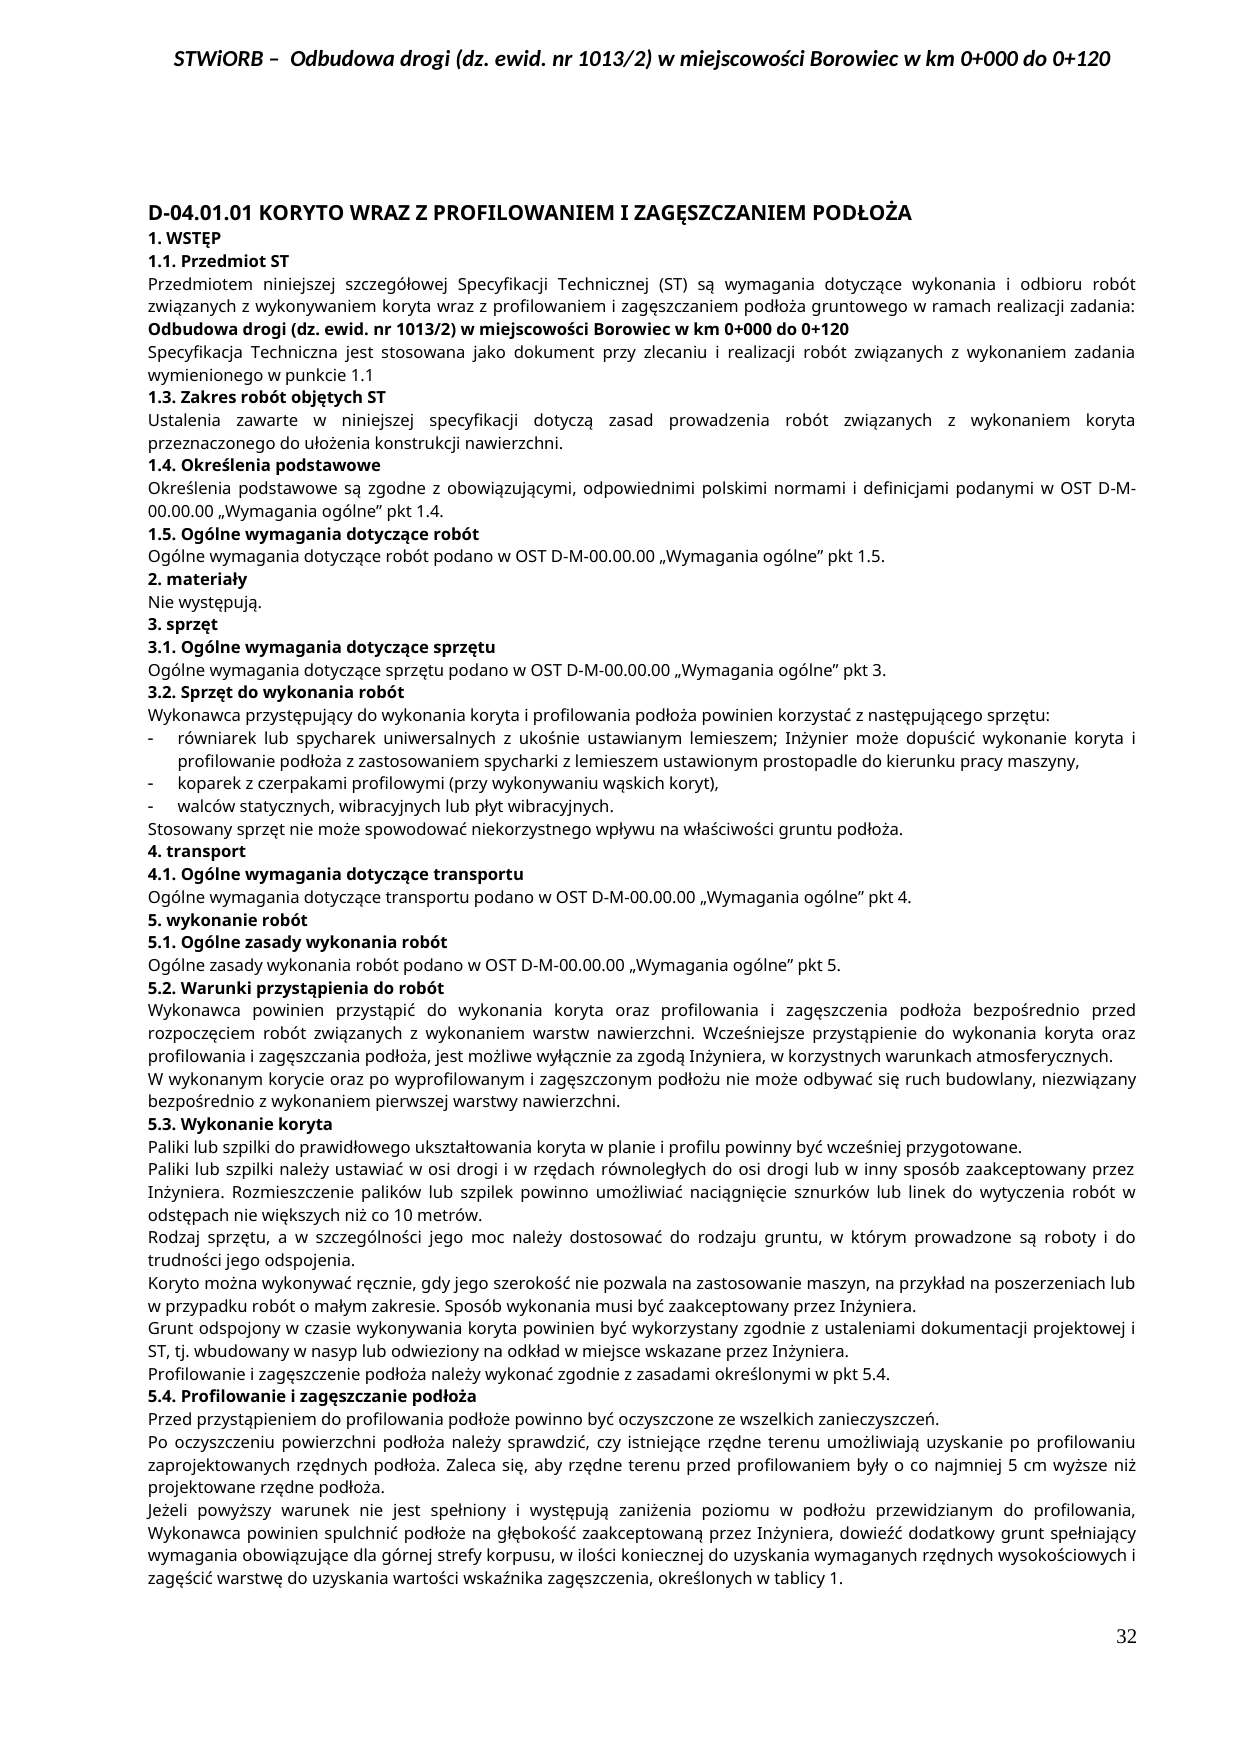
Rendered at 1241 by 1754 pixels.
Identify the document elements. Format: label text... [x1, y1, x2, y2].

text 4. transport [148, 840, 1137, 863]
text 1.5. Ogólne wymagania dotyczące robót [148, 522, 1137, 545]
text Stosowany sprzęt nie może spowodować niekorzystnego wpływu na właściwości gruntu podłoża. [148, 817, 1137, 840]
subtitle D-04.01.01 KORYTO WRAZ Z PROFILOWANIEM I ZAGĘSZCZANIEM PODŁOŻA [148, 198, 1137, 227]
list równiarek lub spycharek uniwersalnych z ukośnie ustawianym lemieszem; Inżynier może dopuścić wykonanie koryta i profilowanie podłoża z zastosowaniem spycharki z lemieszem ustawionym prostopadle do kierunku pracy maszyny, [148, 727, 1137, 772]
text Wykonawca powinien przystąpić do wykonania koryta oraz profilowania i zagęszczenia podłoża bezpośrednio przed rozpoczęciem robót związanych z wykonaniem warstw nawierzchni. Wcześniejsze przystąpienie do wykonania koryta oraz profilowania i zagęszczania podłoża, jest możliwe wyłącznie za zgodą Inżyniera, w korzystnych warunkach atmosferycznych. [148, 999, 1137, 1067]
text 1.1. Przedmiot ST [148, 250, 1137, 272]
text Koryto można wykonywać ręcznie, gdy jego szerokość nie pozwala na zastosowanie maszyn, na przykład na poszerzeniach lub w przypadku robót o małym zakresie. Sposób wykonania musi być zaakceptowany przez Inżyniera. [148, 1272, 1137, 1317]
text Profilowanie i zagęszczenie podłoża należy wykonać zgodnie z zasadami określonymi w pkt 5.4. [148, 1362, 1137, 1385]
text Jeżeli powyższy warunek nie jest spełniony i występują zaniżenia poziomu w podłożu przewidzianym do profilowania, Wykonawca powinien spulchnić podłoże na głębokość zaakceptowaną przez Inżyniera, dowieźć dodatkowy grunt spełniający wymagania obowiązujące dla górnej strefy korpusu, w ilości koniecznej do uzyskania wymaganych rzędnych wysokościowych i zagęścić warstwę do uzyskania wartości wskaźnika zagęszczenia, określonych w tablicy 1. [148, 1499, 1137, 1589]
text 5.3. Wykonanie koryta [148, 1113, 1137, 1135]
text 1. WSTĘP [148, 227, 1137, 250]
text 5.4. Profilowanie i zagęszczanie podłoża [148, 1385, 1137, 1408]
text Ogólne wymagania dotyczące transportu podano w OST D-M-00.00.00 „Wymagania ogólne” pkt 4. [148, 886, 1137, 908]
list walców statycznych, wibracyjnych lub płyt wibracyjnych. [148, 795, 1137, 817]
text Przedmiotem niniejszej szczegółowej Specyfikacji Technicznej (ST) są wymagania dotyczące wykonania i odbioru robót związanych z wykonywaniem koryta wraz z profilowaniem i zagęszczaniem podłoża gruntowego w ramach realizacji zadania: Odbudowa drogi (dz. ewid. nr 1013/2) w miejscowości Borowiec w km 0+000 do 0+120 [148, 272, 1137, 341]
text 5. wykonanie robót [148, 908, 1137, 931]
text 1.4. Określenia podstawowe [148, 454, 1137, 477]
text Ogólne wymagania dotyczące robót podano w OST D-M-00.00.00 „Wymagania ogólne” pkt 1.5. [148, 545, 1137, 568]
text Nie występują. [148, 590, 1137, 613]
text Przed przystąpieniem do profilowania podłoże powinno być oczyszczone ze wszelkich zanieczyszczeń. [148, 1408, 1137, 1431]
text Specyfikacja Techniczna jest stosowana jako dokument przy zlecaniu i realizacji robót związanych z wykonaniem zadania wymienionego w punkcie 1.1 [148, 341, 1137, 386]
text Paliki lub szpilki należy ustawiać w osi drogi i w rzędach równoległych do osi drogi lub w inny sposób zaakceptowany przez Inżyniera. Rozmieszczenie palików lub szpilek powinno umożliwiać naciągnięcie sznurków lub linek do wytyczenia robót w odstępach nie większych niż co . [148, 1158, 1137, 1226]
text Wykonawca przystępujący do wykonania koryta i profilowania podłoża powinien korzystać z następującego sprzętu: [148, 704, 1137, 727]
text 5.1. Ogólne zasady wykonania robót [148, 931, 1137, 954]
text 3.2. Sprzęt do wykonania robót [148, 681, 1137, 704]
text Określenia podstawowe są zgodne z obowiązującymi, odpowiednimi polskimi normami i definicjami podanymi w OST D-M-00.00.00 „Wymagania ogólne” pkt 1.4. [148, 477, 1137, 522]
text 3. sprzęt [148, 613, 1137, 636]
text 2. materiały [148, 568, 1137, 590]
text Grunt odspojony w czasie wykonywania koryta powinien być wykorzystany zgodnie z ustaleniami dokumentacji projektowej i ST, tj. wbudowany w nasyp lub odwieziony na odkład w miejsce wskazane przez Inżyniera. [148, 1317, 1137, 1362]
text 1.3. Zakres robót objętych ST [148, 386, 1137, 409]
text 3.1. Ogólne wymagania dotyczące sprzętu [148, 636, 1137, 658]
text Rodzaj sprzętu, a w szczególności jego moc należy dostosować do rodzaju gruntu, w którym prowadzone są roboty i do trudności jego odspojenia. [148, 1226, 1137, 1272]
list koparek z czerpakami profilowymi (przy wykonywaniu wąskich koryt), [148, 772, 1137, 795]
text Paliki lub szpilki do prawidłowego ukształtowania koryta w planie i profilu powinny być wcześniej przygotowane. [148, 1135, 1137, 1158]
text 5.2. Warunki przystąpienia do robót [148, 976, 1137, 999]
text Po oczyszczeniu powierzchni podłoża należy sprawdzić, czy istniejące rzędne terenu umożliwiają uzyskanie po profilowaniu zaprojektowanych rzędnych podłoża. Zaleca się, aby rzędne terenu przed profilowaniem były o co najmniej wyższe niż projektowane rzędne podłoża. [148, 1431, 1137, 1499]
text Ustalenia zawarte w niniejszej specyfikacji dotyczą zasad prowadzenia robót związanych z wykonaniem koryta przeznaczonego do ułożenia konstrukcji nawierzchni. [148, 409, 1137, 454]
text 4.1. Ogólne wymagania dotyczące transportu [148, 863, 1137, 886]
text W wykonanym korycie oraz po wyprofilowanym i zagęszczonym podłożu nie może odbywać się ruch budowlany, niezwiązany bezpośrednio z wykonaniem pierwszej warstwy nawierzchni. [148, 1067, 1137, 1113]
text Ogólne wymagania dotyczące sprzętu podano w OST D-M-00.00.00 „Wymagania ogólne” pkt 3. [148, 658, 1137, 681]
text Ogólne zasady wykonania robót podano w OST D-M-00.00.00 „Wymagania ogólne” pkt 5. [148, 954, 1137, 976]
